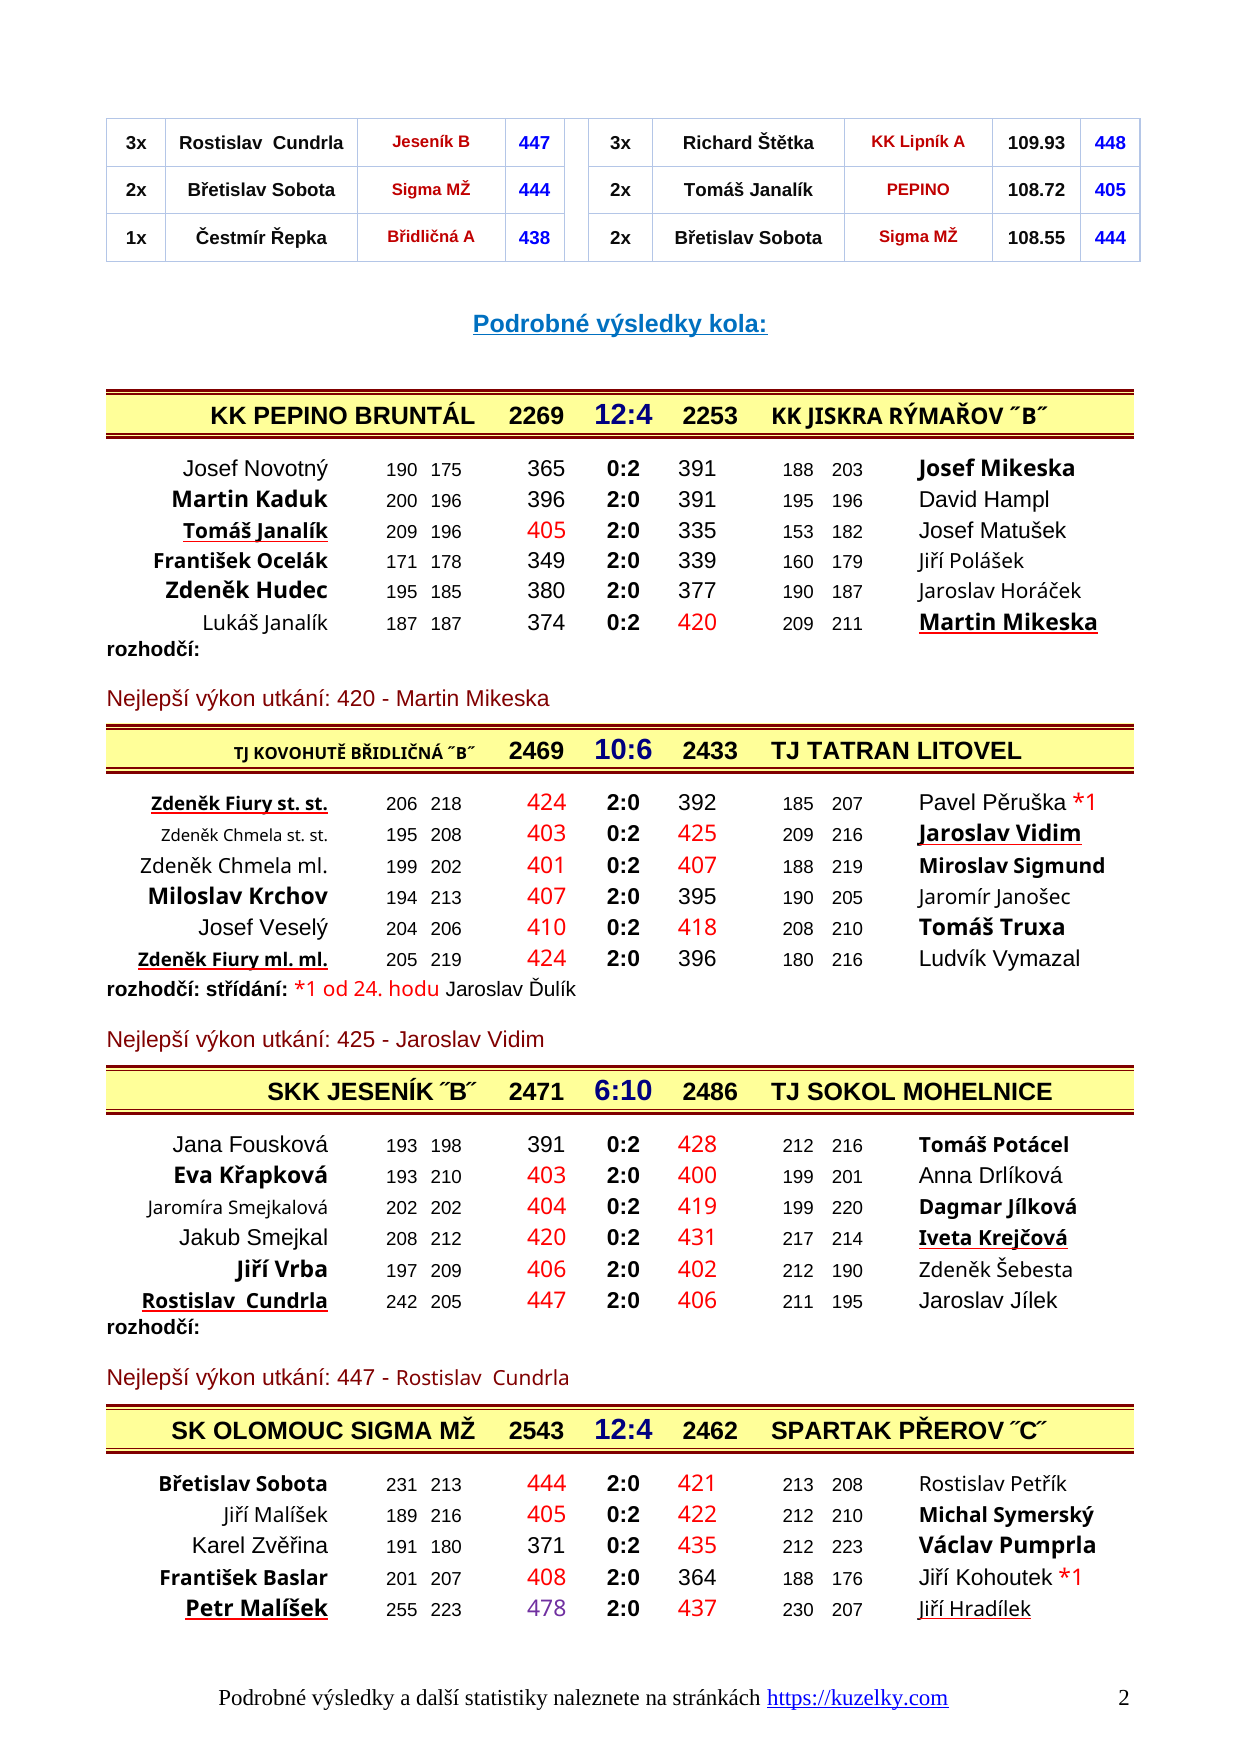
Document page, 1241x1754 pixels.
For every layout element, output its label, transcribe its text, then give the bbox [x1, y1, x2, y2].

table_cell 2x [107, 167, 165, 213]
text Podrobné výsledky kola: [94, 308, 1145, 337]
text rozhodčí: střídání: *1 od 24. hodu Jaroslav Ďulík [106, 974, 1134, 1002]
text rozhodčí: [106, 637, 1134, 661]
text Karel Zvěřina 191 180 371 0:2 435 212 223 Václav Pumprla [106, 1529, 1134, 1560]
text Zdeněk Chmela ml. 199 202 401 0:2 407 188 219 Miroslav Sigmund [106, 849, 1134, 880]
table_cell Tomáš Janalík [653, 167, 844, 213]
text Nejlepší výkon utkání: 425 - Jaroslav Vidim [106, 1026, 1134, 1052]
table_cell Rostislav Cundrla [166, 119, 357, 166]
table_cell Richard Štětka [653, 119, 844, 166]
table_cell 444 [1081, 214, 1139, 261]
text Břetislav Sobota 231 213 444 2:0 421 213 208 Rostislav Petřík [106, 1467, 1134, 1498]
table_cell 109.93 [993, 119, 1080, 166]
table_cell Břetislav Sobota [653, 214, 844, 261]
table_cell 2x [589, 167, 652, 213]
table_cell 438 [506, 214, 564, 261]
table_cell 1x [107, 214, 165, 261]
text Jaromíra Smejkalová 202 202 404 0:2 419 199 220 Dagmar Jílková [106, 1190, 1134, 1221]
text Jana Fousková 193 198 391 0:2 428 212 216 Tomáš Potácel [106, 1128, 1134, 1159]
table_cell PEPINO [845, 167, 992, 213]
text Miloslav Krchov 194 213 407 2:0 395 190 205 Jaromír Janošec [106, 880, 1134, 911]
text Lukáš Janalík 187 187 374 0:2 420 209 211 Martin Mikeska [106, 605, 1134, 637]
table_cell 405 [1081, 167, 1139, 213]
table_cell 108.55 [993, 214, 1080, 261]
text TJ Kovohutě Břidličná ˝B˝ 2469 10:6 2433 TJ Tatran Litovel [106, 730, 1134, 767]
text Zdeněk Hudec 195 185 380 2:0 377 190 187 Jaroslav Horáček [106, 574, 1134, 605]
text Jakub Smejkal 208 212 420 0:2 431 217 214 Iveta Krejčová [106, 1221, 1134, 1253]
table_cell Břidličná A [358, 214, 505, 261]
table_cell KK Lipník A [845, 119, 992, 166]
text rozhodčí: [106, 1315, 1134, 1339]
text Nejlepší výkon utkání: 447 - Rostislav Cundrla [106, 1363, 1134, 1391]
text Martin Kaduk 200 196 396 2:0 391 195 196 David Hampl [106, 483, 1134, 514]
table_cell Sigma MŽ [845, 214, 992, 261]
text Jiří Vrba 197 209 406 2:0 402 212 190 Zdeněk Šebesta [106, 1253, 1134, 1284]
table_cell Břetislav Sobota [166, 167, 357, 213]
table_cell Jeseník B [358, 119, 505, 166]
text Zdeněk Fiury st. st. 206 218 424 2:0 392 185 207 Pavel Pěruška *1 [106, 786, 1134, 817]
table_cell 447 [506, 119, 564, 166]
table_cell 108.72 [993, 167, 1080, 213]
text František Ocelák 171 178 349 2:0 339 160 179 Jiří Polášek [106, 546, 1134, 574]
text SKK Jeseník ˝B˝ 2471 6:10 2486 TJ Sokol Mohelnice [106, 1071, 1134, 1109]
table_cell 444 [506, 167, 564, 213]
text Josef Veselý 204 206 410 0:2 418 208 210 Tomáš Truxa [106, 911, 1134, 942]
text Jiří Malíšek 189 216 405 0:2 422 212 210 Michal Symerský [106, 1498, 1134, 1529]
text SK Olomouc Sigma MŽ 2543 12:4 2462 Spartak Přerov ˝C˝ [106, 1410, 1134, 1448]
table_cell 3x [107, 119, 165, 166]
text Nejlepší výkon utkání: 420 - Martin Mikeska [106, 684, 1134, 711]
text Eva Křapková 193 210 403 2:0 400 199 201 Anna Drlíková [106, 1159, 1134, 1190]
text KK PEPINO Bruntál 2269 12:4 2253 KK Jiskra Rýmařov ˝B˝ [106, 395, 1134, 433]
table_cell 448 [1081, 119, 1139, 166]
text Rostislav Cundrla 242 205 447 2:0 406 211 195 Jaroslav Jílek [106, 1284, 1134, 1315]
text Tomáš Janalík 209 196 405 2:0 335 153 182 Josef Matušek [106, 514, 1134, 546]
text Zdeněk Chmela st. st. 195 208 403 0:2 425 209 216 Jaroslav Vidim [106, 817, 1134, 849]
text Josef Novotný 190 175 365 0:2 391 188 203 Josef Mikeska [106, 452, 1134, 483]
table_cell Čestmír Řepka [166, 214, 357, 261]
text Petr Malíšek 255 223 478 2:0 437 230 207 Jiří Hradílek [106, 1592, 1134, 1623]
text Zdeněk Fiury ml. ml. 205 219 424 2:0 396 180 216 Ludvík Vymazal [106, 942, 1134, 974]
text František Baslar 201 207 408 2:0 364 188 176 Jiří Kohoutek *1 [106, 1560, 1134, 1592]
table_cell Sigma MŽ [358, 167, 505, 213]
table_cell 2x [589, 214, 652, 261]
table_cell 3x [589, 119, 652, 166]
